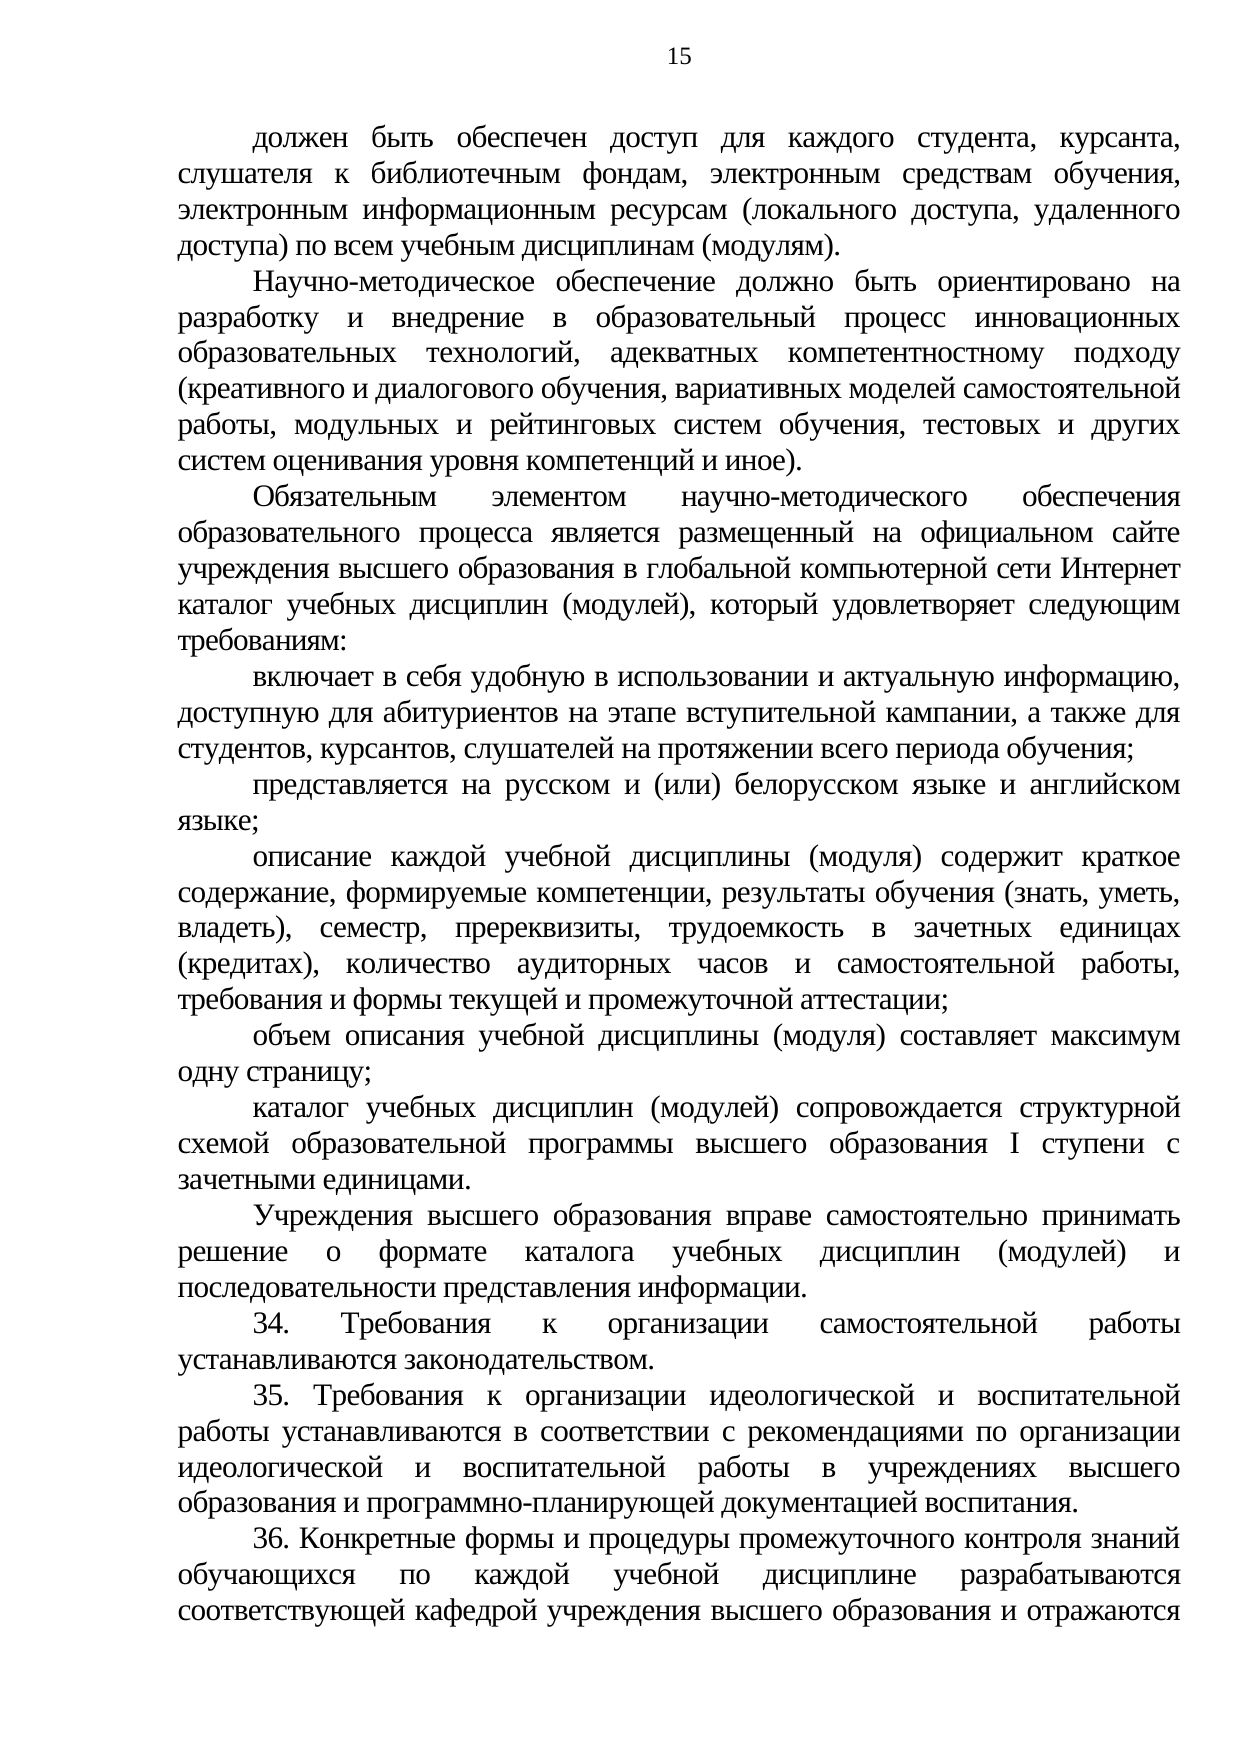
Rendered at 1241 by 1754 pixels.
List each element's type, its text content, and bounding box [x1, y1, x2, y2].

text каталог учебных дисциплин (модулей) сопровождается структурной схемой образовательной программы высшего образования I ступени с зачетными единицами. [177, 1088, 1181, 1196]
text представляется на русском и (или) белорусском языке и английском языке; [177, 765, 1181, 837]
text Обязательным элементом научно-методического обеспечения образовательного процесса является размещенный на официальном сайте учреждения высшего образования в глобальной компьютерной сети Интернет каталог учебных дисциплин (модулей), который удовлетворяет следующим требованиям: [177, 477, 1181, 657]
text описание каждой учебной дисциплины (модуля) содержит краткое содержание, формируемые компетенции, результаты обучения (знать, уметь, владеть), семестр, пререквизиты, трудоемкость в зачетных единицах (кредитах), количество аудиторных часов и самостоятельной работы, требования и формы текущей и промежуточной аттестации; [177, 837, 1181, 1017]
text объем описания учебной дисциплины (модуля) составляет максимум одну страницу; [177, 1017, 1181, 1088]
text 34. Требования к организации самостоятельной работы устанавливаются законодательством. [177, 1304, 1181, 1376]
text включает в себя удобную в использовании и актуальную информацию, доступную для абитуриентов на этапе вступительной кампании, а также для студентов, курсантов, слушателей на протяжении всего периода обучения; [177, 657, 1181, 765]
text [177, 1520, 1181, 1627]
text Научно-методическое обеспечение должно быть ориентировано на разработку и внедрение в образовательный процесс инновационных образовательных технологий, адекватных компетентностному подходу (креативного и диалогового обучения, вариативных моделей самостоятельной работы, модульных и рейтинговых систем обучения, тестовых и других систем оценивания уровня компетенций и иное). [177, 262, 1181, 477]
text должен быть обеспечен доступ для каждого студента, курсанта, слушателя к библиотечным фондам, электронным средствам обучения, электронным информационным ресурсам (локального доступа, удаленного доступа) по всем учебным дисциплинам (модулям). [177, 118, 1181, 262]
text Учреждения высшего образования вправе самостоятельно принимать решение о формате каталога учебных дисциплин (модулей) и последовательности представления информации. [177, 1196, 1181, 1304]
text 35. Требования к организации идеологической и воспитательной работы устанавливаются в соответствии с рекомендациями по организации идеологической и воспитательной работы в учреждениях высшего образования и программно-планирующей документацией воспитания. [177, 1376, 1181, 1520]
